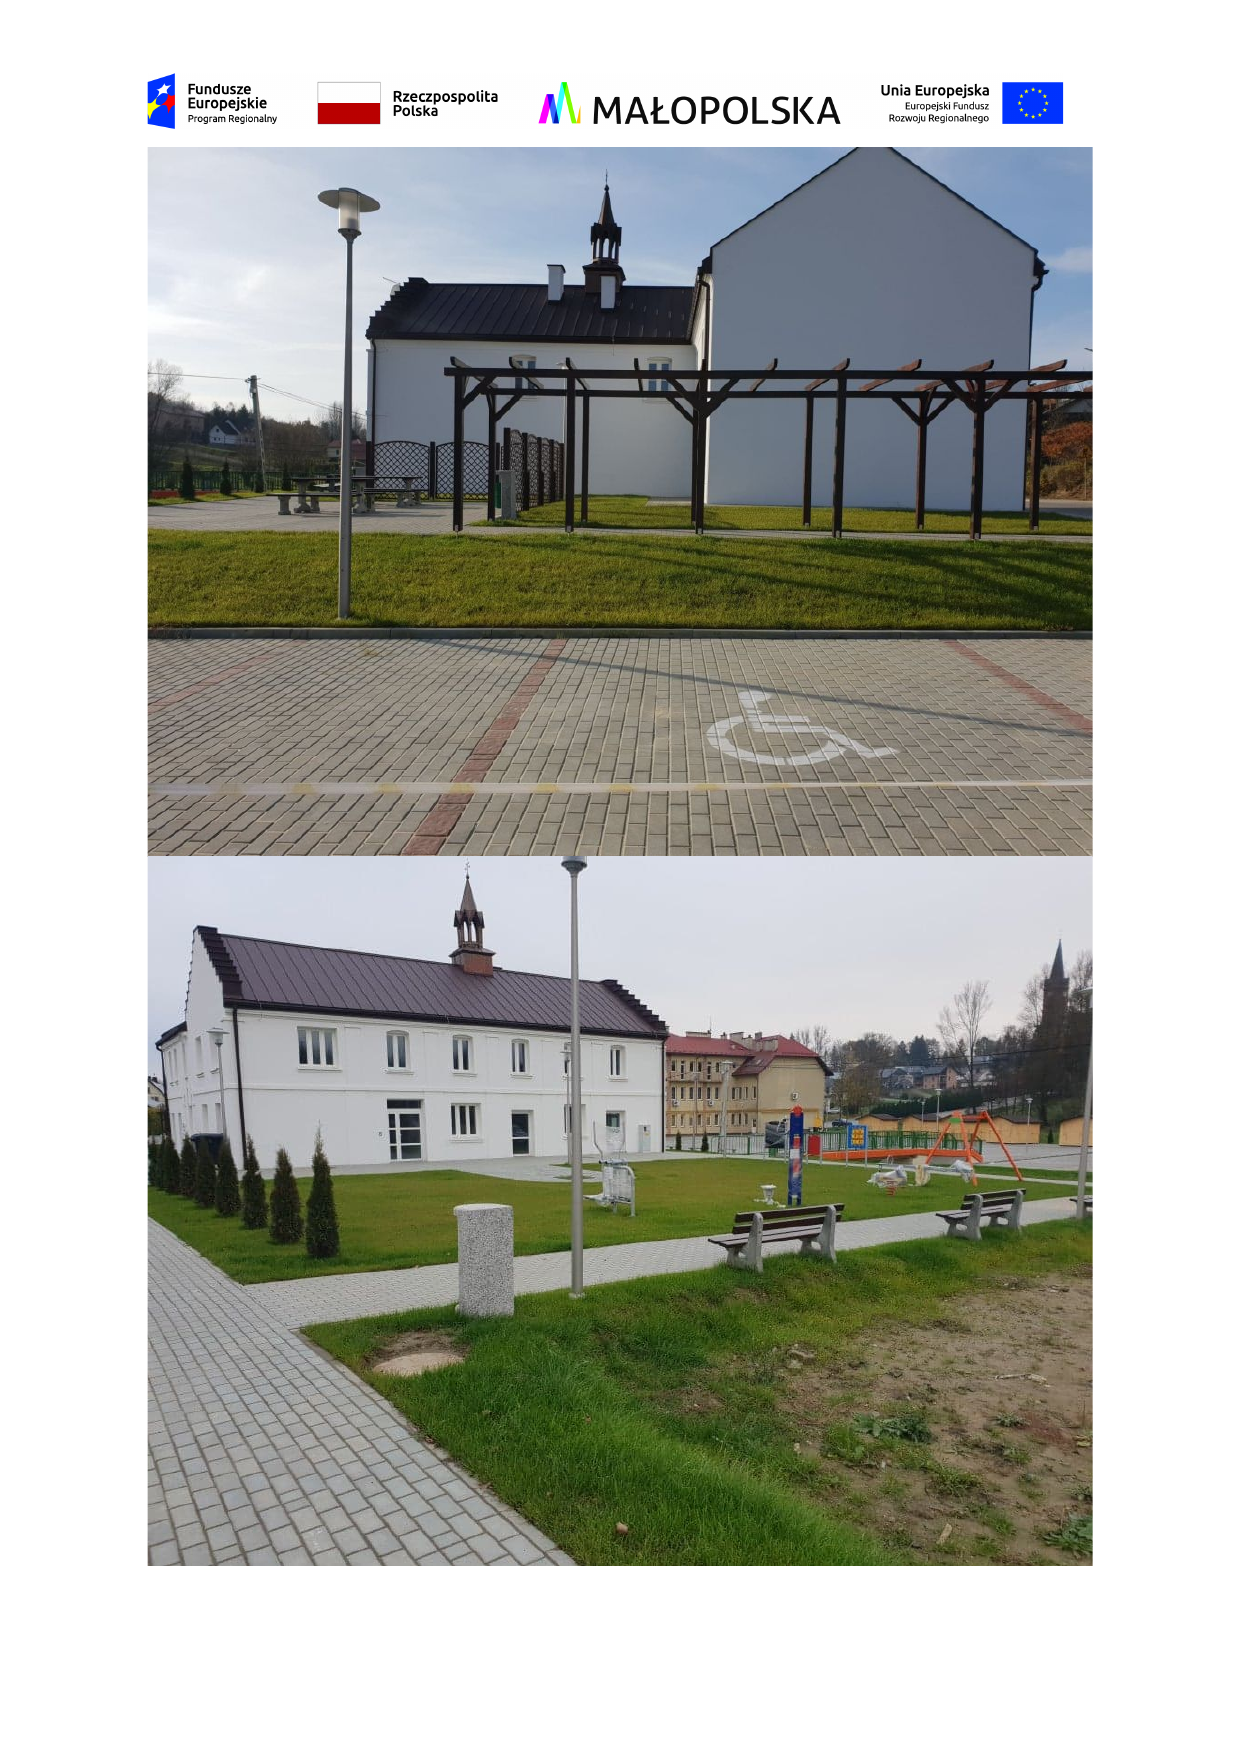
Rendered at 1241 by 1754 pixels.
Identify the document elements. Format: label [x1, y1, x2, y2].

picture [147, 147, 1093, 1566]
picture [147, 73, 1064, 129]
